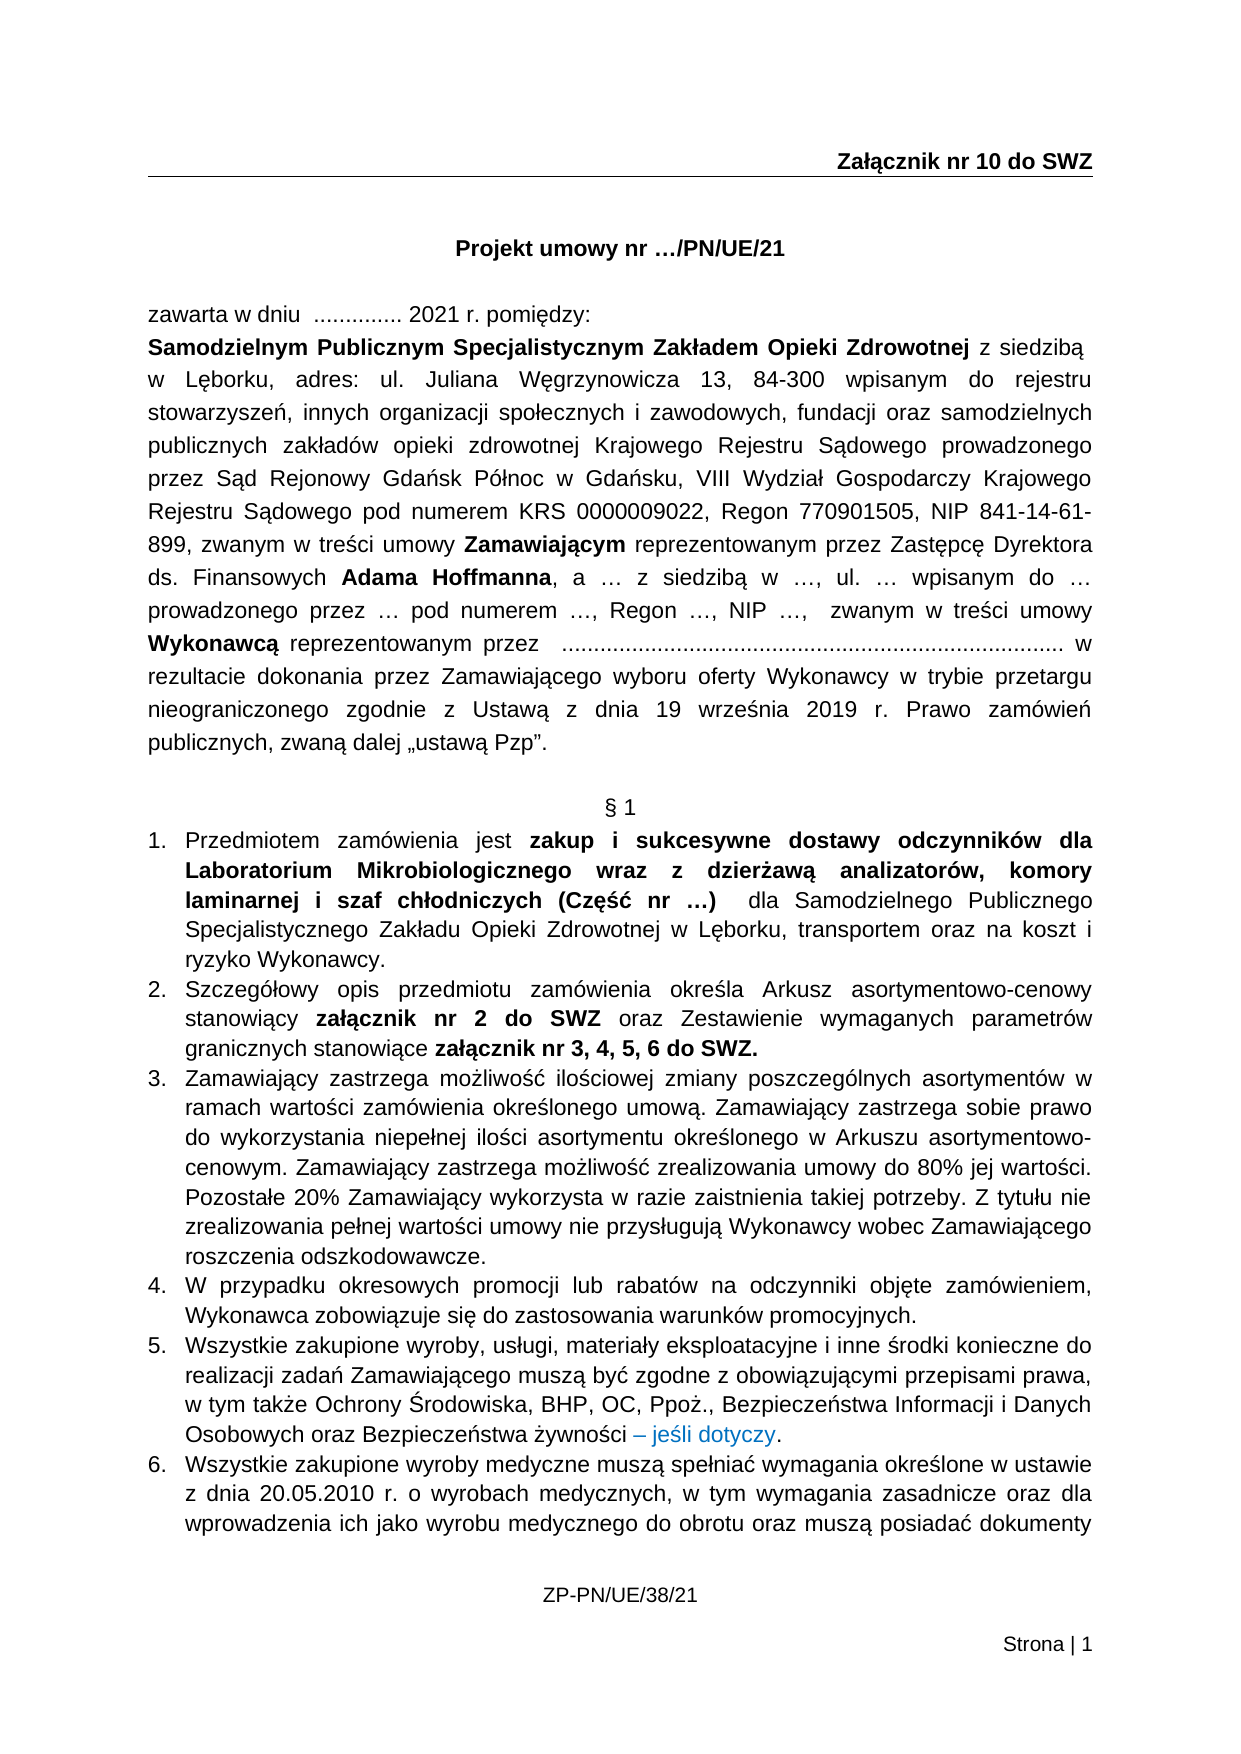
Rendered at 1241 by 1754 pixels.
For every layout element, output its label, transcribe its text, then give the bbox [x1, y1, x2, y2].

text zawarta w dniu .............. 2021 r. pomiędzy: [148, 301, 1093, 327]
list Zamawiający zastrzega możliwość ilościowej zmiany poszczególnych asortymentów w ramach wartości zamówienia określonego umową. Zamawiający zastrzega sobie prawo do wykorzystania niepełnej ilości asortymentu określonego w Arkuszu asortymentowo-cenowym. Zamawiający zastrzega możliwość zrealizowania umowy do 80% jej wartości. Pozostałe 20% Zamawiający wykorzysta w razie zaistnienia takiej potrzeby. Z tytułu nie zrealizowania pełnej wartości umowy nie przysługują Wykonawcy wobec Zamawiającego roszczenia odszkodowawcze. [148, 1065, 1093, 1269]
text Projekt umowy nr …/PN/UE/21 [148, 235, 1093, 261]
text § 1 [148, 794, 1093, 821]
list W przypadku okresowych promocji lub rabatów na odczynniki objęte zamówieniem, Wykonawca zobowiązuje się do zastosowania warunków promocyjnych. [148, 1272, 1093, 1328]
list Szczegółowy opis przedmiotu zamówienia określa Arkusz asortymentowo-cenowy stanowiący załącznik nr 2 do SWZ oraz Zestawienie wymaganych parametrów granicznych stanowiące załącznik nr 3, 4, 5, 6 do SWZ. [148, 976, 1093, 1061]
list Wszystkie zakupione wyroby, usługi, materiały eksploatacyjne i inne środki konieczne do realizacji zadań Zamawiającego muszą być zgodne z obowiązującymi przepisami prawa, w tym także Ochrony Środowiska, BHP, OC, Ppoż., Bezpieczeństwa Informacji i Danych Osobowych oraz Bezpieczeństwa żywności – jeśli dotyczy. [148, 1332, 1093, 1447]
text Samodzielnym Publicznym Specjalistycznym Zakładem Opieki Zdrowotnej z siedzibą w Lęborku, adres: ul. Juliana Węgrzynowicza 13, 84-300 wpisanym do rejestru stowarzyszeń, innych organizacji społecznych i zawodowych, fundacji oraz samodzielnych publicznych zakładów opieki zdrowotnej Krajowego Rejestru Sądowego prowadzonego przez Sąd Rejonowy Gdańsk Północ w Gdańsku, VIII Wydział Gospodarczy Krajowego Rejestru Sądowego pod numerem KRS 0000009022, Regon 770901505, NIP 841-14-61-899, zwanym w treści umowy Zamawiającym reprezentowanym przez Zastępcę Dyrektora ds. Finansowych Adama Hoffmanna, a … z siedzibą w …, ul. … wpisanym do … prowadzonego przez … pod numerem …, Regon …, NIP …, zwanym w treści umowy Wykonawcą reprezentowanym przez ............................................................................... w rezultacie dokonania przez Zamawiającego wyboru oferty Wykonawcy w trybie przetargu nieograniczonego zgodnie z Ustawą z dnia 19 września 2019 r. Prawo zamówień publicznych, zwaną dalej „ustawą Pzp”. [148, 333, 1093, 755]
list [148, 1451, 1093, 1536]
text Załącznik nr 10 do SWZ [148, 148, 1093, 176]
list Przedmiotem zamówienia jest zakup i sukcesywne dostawy odczynników dla Laboratorium Mikrobiologicznego wraz z dzierżawą analizatorów, komory laminarnej i szaf chłodniczych (Część nr …) dla Samodzielnego Publicznego Specjalistycznego Zakładu Opieki Zdrowotnej w Lęborku, transportem oraz na koszt i ryzyko Wykonawcy. [148, 827, 1093, 972]
